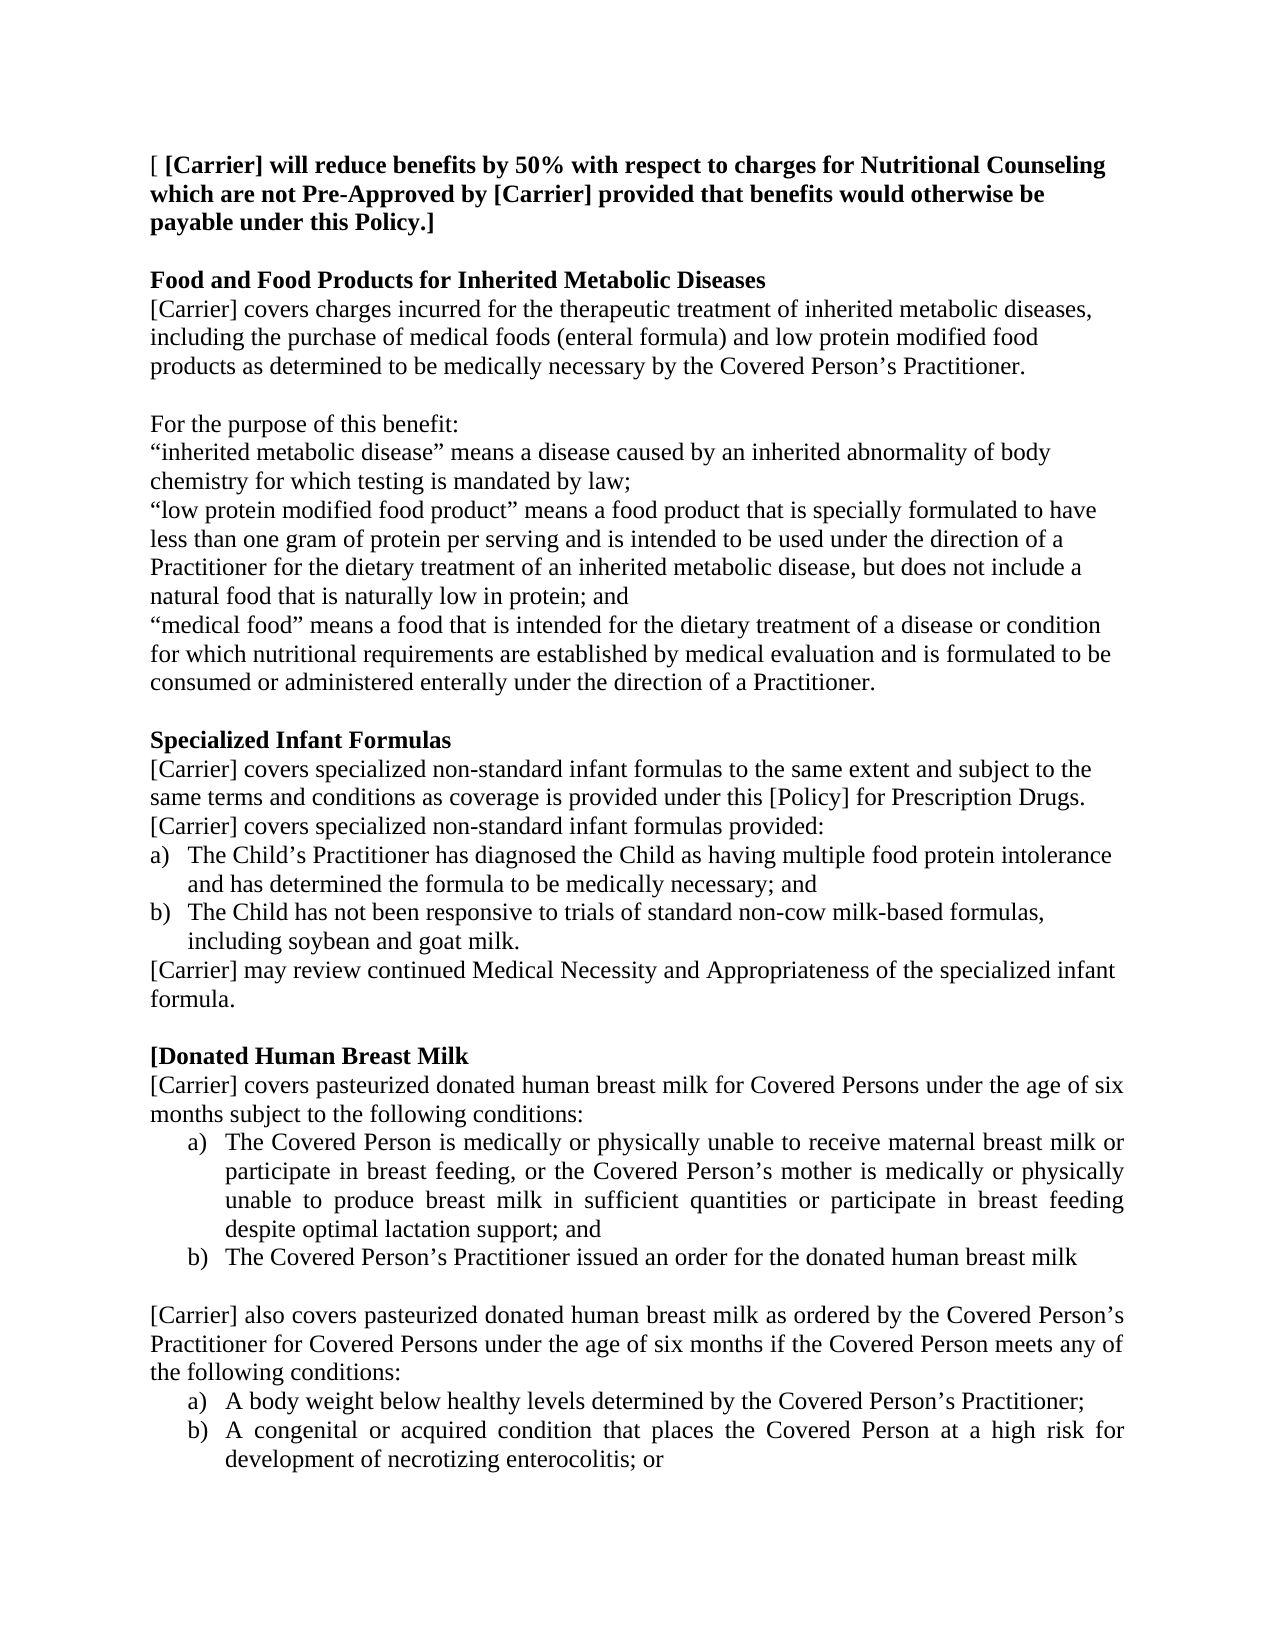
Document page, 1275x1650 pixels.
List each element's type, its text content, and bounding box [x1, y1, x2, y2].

text “medical food” means a food that is intended for the dietary treatment of a disease or condition for which nutritional requirements are established by medical evaluation and is formulated to be consumed or administered enterally under the direction of a Practitioner. [150, 610, 1125, 696]
text [Carrier] covers specialized non-standard infant formulas to the same extent and subject to the same terms and conditions as coverage is provided under this [Policy] for Prescription Drugs. [Carrier] covers specialized non-standard infant formulas provided: [150, 754, 1125, 840]
text Specialized Infant Formulas [150, 725, 1125, 754]
text [Carrier] covers pasteurized donated human breast milk for Covered Persons under the age of six months subject to the following conditions: [150, 1070, 1125, 1127]
text For the purpose of this benefit: [150, 409, 1125, 437]
text [Carrier] covers charges incurred for the therapeutic treatment of inherited metabolic diseases, including the purchase of medical foods (enteral formula) and low protein modified food products as determined to be medically necessary by the Covered Person’s Practitioner. [150, 294, 1125, 380]
text “low protein modified food product” means a food product that is specially formulated to have less than one gram of protein per serving and is intended to be used under the direction of a Practitioner for the dietary treatment of an inherited metabolic disease, but does not include a natural food that is naturally low in protein; and [150, 495, 1125, 610]
text “inherited metabolic disease” means a disease caused by an inherited abnormality of body chemistry for which testing is mandated by law; [150, 437, 1125, 495]
list A body weight below healthy levels determined by the Covered Person’s Practitioner; [187, 1386, 1125, 1415]
list The Child has not been responsive to trials of standard non-cow milk-based formulas, including soybean and goat milk. [150, 897, 1125, 955]
list The Child’s Practitioner has diagnosed the Child as having multiple food protein intolerance and has determined the formula to be medically necessary; and [150, 840, 1125, 897]
text [Donated Human Breast Milk [150, 1041, 1125, 1070]
text [Carrier] may review continued Medical Necessity and Appropriateness of the specialized infant formula. [150, 955, 1125, 1012]
text [ [Carrier] will reduce benefits by 50% with respect to charges for Nutritional Counseling which are not Pre-Approved by [Carrier] provided that benefits would otherwise be payable under this Policy.] [150, 150, 1125, 236]
list The Covered Person’s Practitioner issued an order for the donated human breast milk [187, 1242, 1125, 1271]
text [Carrier] also covers pasteurized donated human breast milk as ordered by the Covered Person’s Practitioner for Covered Persons under the age of six months if the Covered Person meets any of the following conditions: [150, 1300, 1125, 1386]
list A congenital or acquired condition that places the Covered Person at a high risk for development of necrotizing enterocolitis; or [187, 1415, 1125, 1472]
text Food and Food Products for Inherited Metabolic Diseases [150, 265, 1125, 294]
list The Covered Person is medically or physically unable to receive maternal breast milk or participate in breast feeding, or the Covered Person’s mother is medically or physically unable to produce breast milk in sufficient quantities or participate in breast feeding despite optimal lactation support; and [187, 1127, 1125, 1242]
